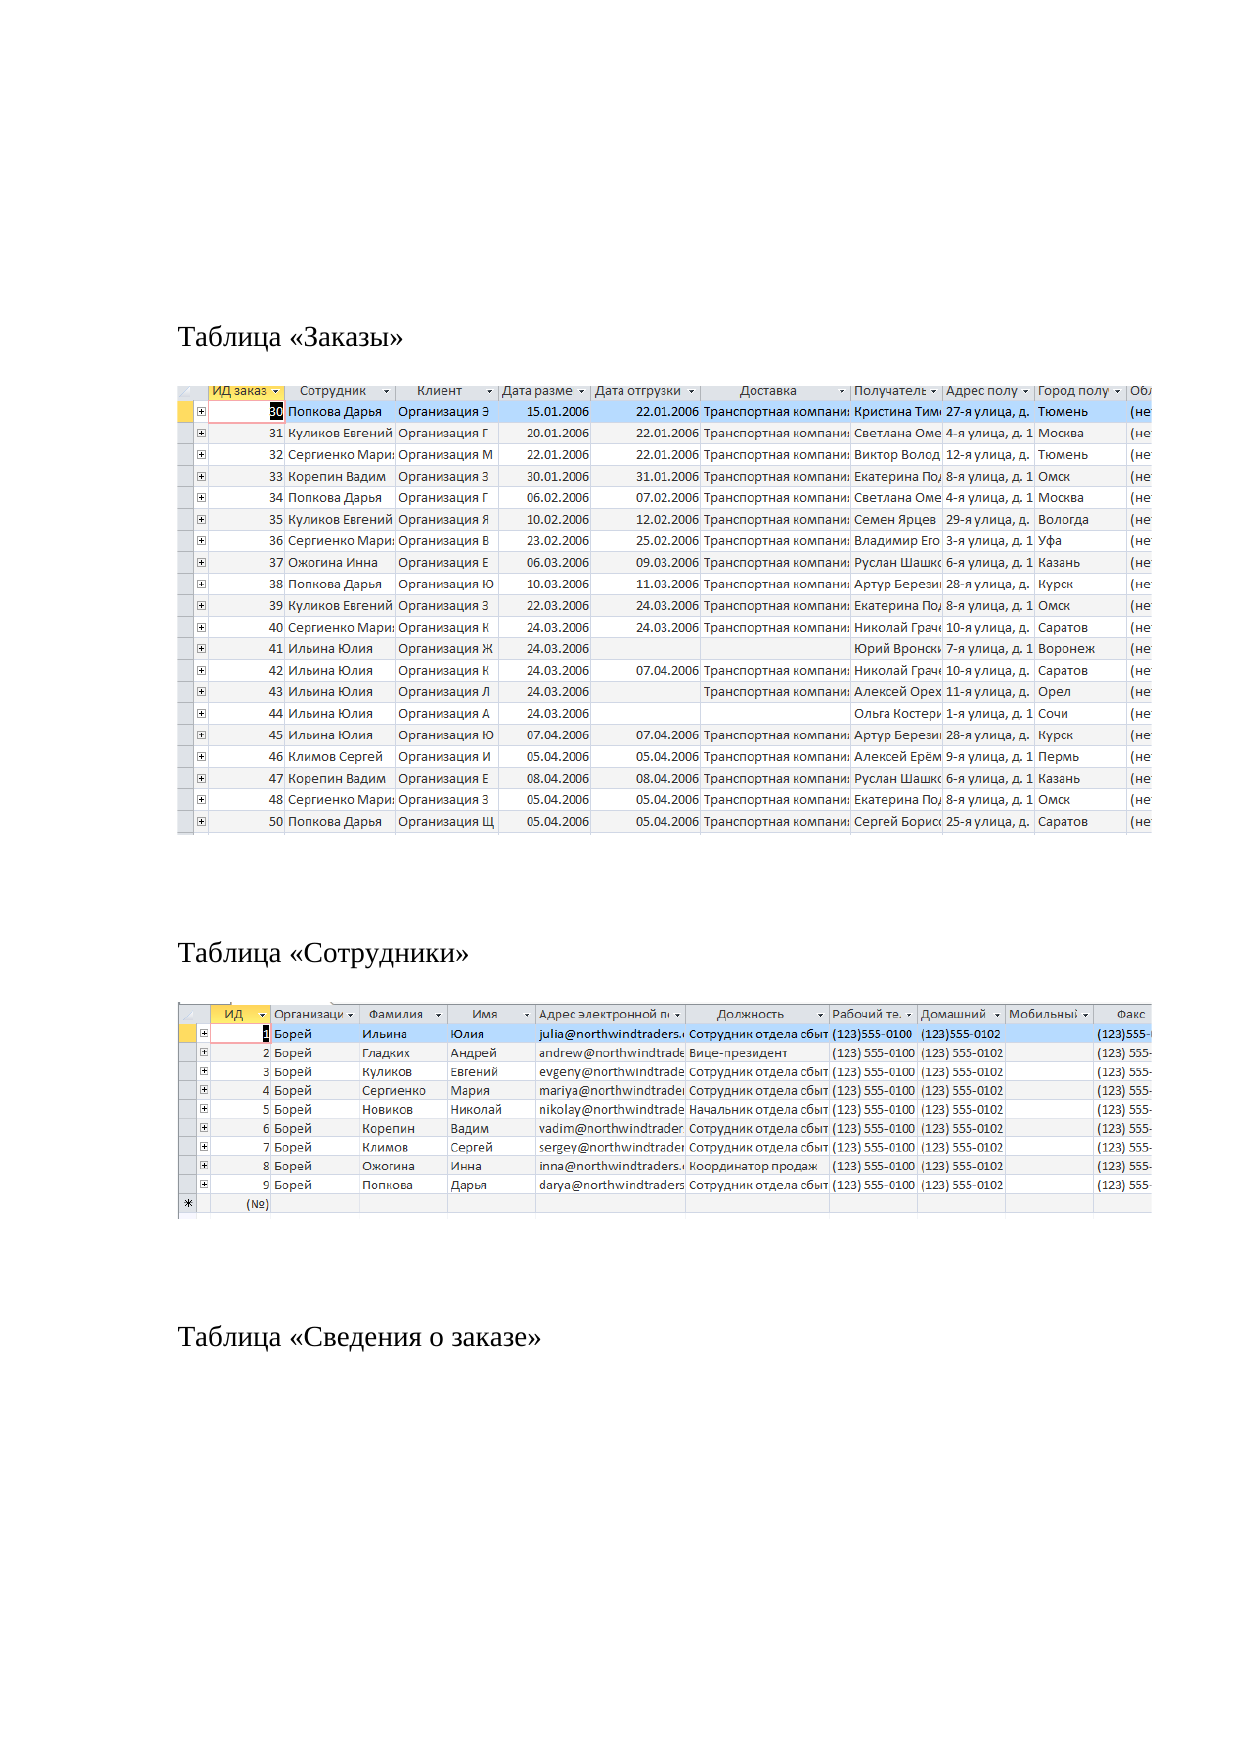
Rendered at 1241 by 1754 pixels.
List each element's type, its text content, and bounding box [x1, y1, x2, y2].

picture [177, 386, 1152, 835]
text Таблица «Сведения о заказе» [177, 1319, 1152, 1353]
picture [177, 1002, 1152, 1219]
text Таблица «Заказы» [177, 319, 1152, 353]
text Таблица «Сотрудники» [177, 935, 1152, 969]
